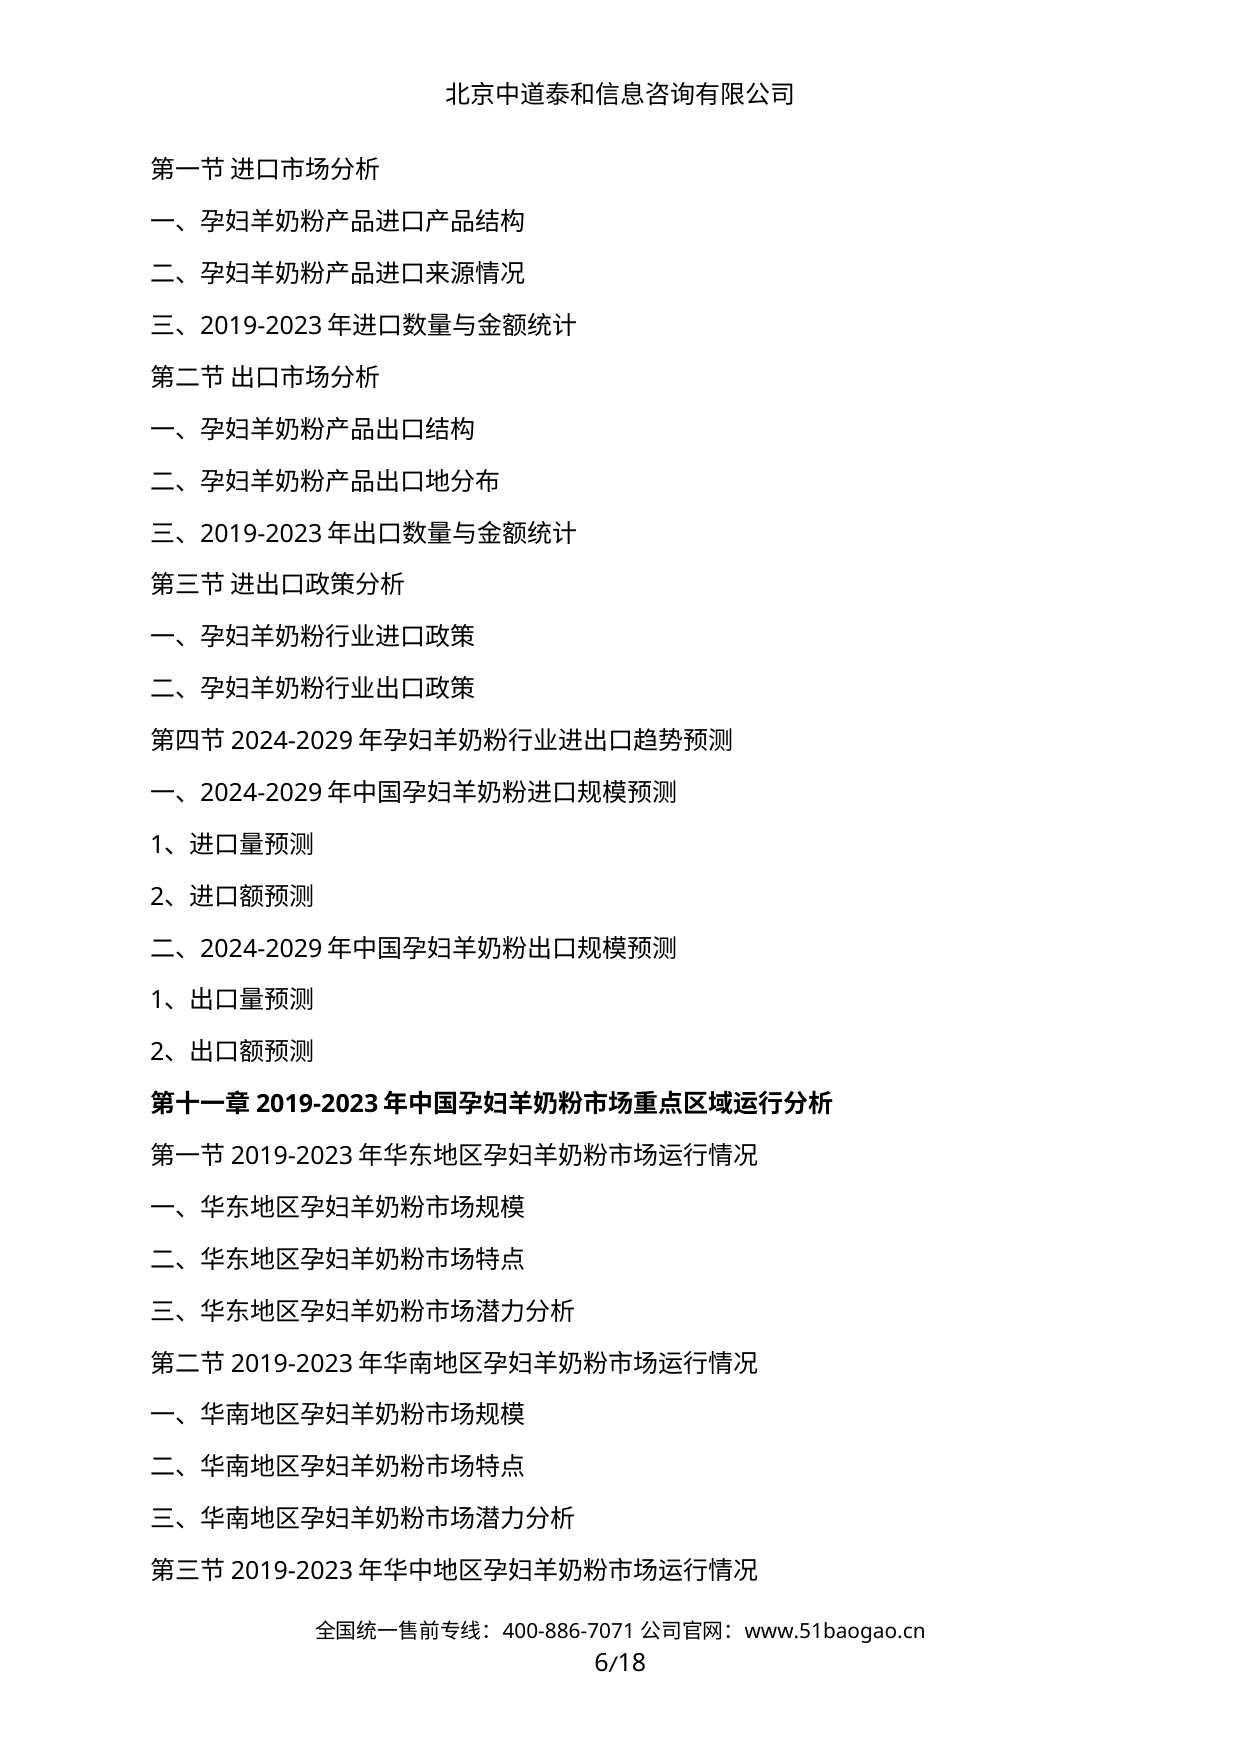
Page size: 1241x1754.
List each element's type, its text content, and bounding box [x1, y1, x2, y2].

text 一、华南地区孕妇羊奶粉市场规模 [150, 1395, 1090, 1431]
text 三、2019-2023年出口数量与金额统计 [150, 513, 1090, 549]
text 第一节 进口市场分析 [150, 150, 1090, 186]
text 第三节 进出口政策分析 [150, 565, 1090, 601]
text 一、2024-2029年中国孕妇羊奶粉进口规模预测 [150, 772, 1090, 809]
text 1、进口量预测 [150, 824, 1090, 861]
text 第一节 2019-2023年华东地区孕妇羊奶粉市场运行情况 [150, 1136, 1090, 1172]
text 1、出口量预测 [150, 980, 1090, 1016]
text 三、2019-2023年进口数量与金额统计 [150, 306, 1090, 342]
text 三、华南地区孕妇羊奶粉市场潜力分析 [150, 1499, 1090, 1535]
text 三、华东地区孕妇羊奶粉市场潜力分析 [150, 1291, 1090, 1327]
text 二、华南地区孕妇羊奶粉市场特点 [150, 1447, 1090, 1483]
text 一、孕妇羊奶粉行业进口政策 [150, 617, 1090, 653]
text 二、孕妇羊奶粉产品出口地分布 [150, 461, 1090, 497]
text 第二节 出口市场分析 [150, 357, 1090, 394]
text 一、孕妇羊奶粉产品进口产品结构 [150, 202, 1090, 238]
text 二、2024-2029年中国孕妇羊奶粉出口规模预测 [150, 928, 1090, 964]
text 一、华东地区孕妇羊奶粉市场规模 [150, 1187, 1090, 1224]
text 第三节 2019-2023年华中地区孕妇羊奶粉市场运行情况 [150, 1551, 1090, 1587]
text 一、孕妇羊奶粉产品出口结构 [150, 409, 1090, 446]
text 二、华东地区孕妇羊奶粉市场特点 [150, 1239, 1090, 1276]
text 二、孕妇羊奶粉产品进口来源情况 [150, 254, 1090, 290]
text 第二节 2019-2023年华南地区孕妇羊奶粉市场运行情况 [150, 1343, 1090, 1379]
text 2、出口额预测 [150, 1032, 1090, 1068]
text 第十一章 2019-2023年中国孕妇羊奶粉市场重点区域运行分析 [150, 1084, 1090, 1120]
text 第四节 2024-2029年孕妇羊奶粉行业进出口趋势预测 [150, 721, 1090, 757]
text 二、孕妇羊奶粉行业出口政策 [150, 669, 1090, 705]
text 2、进口额预测 [150, 876, 1090, 912]
